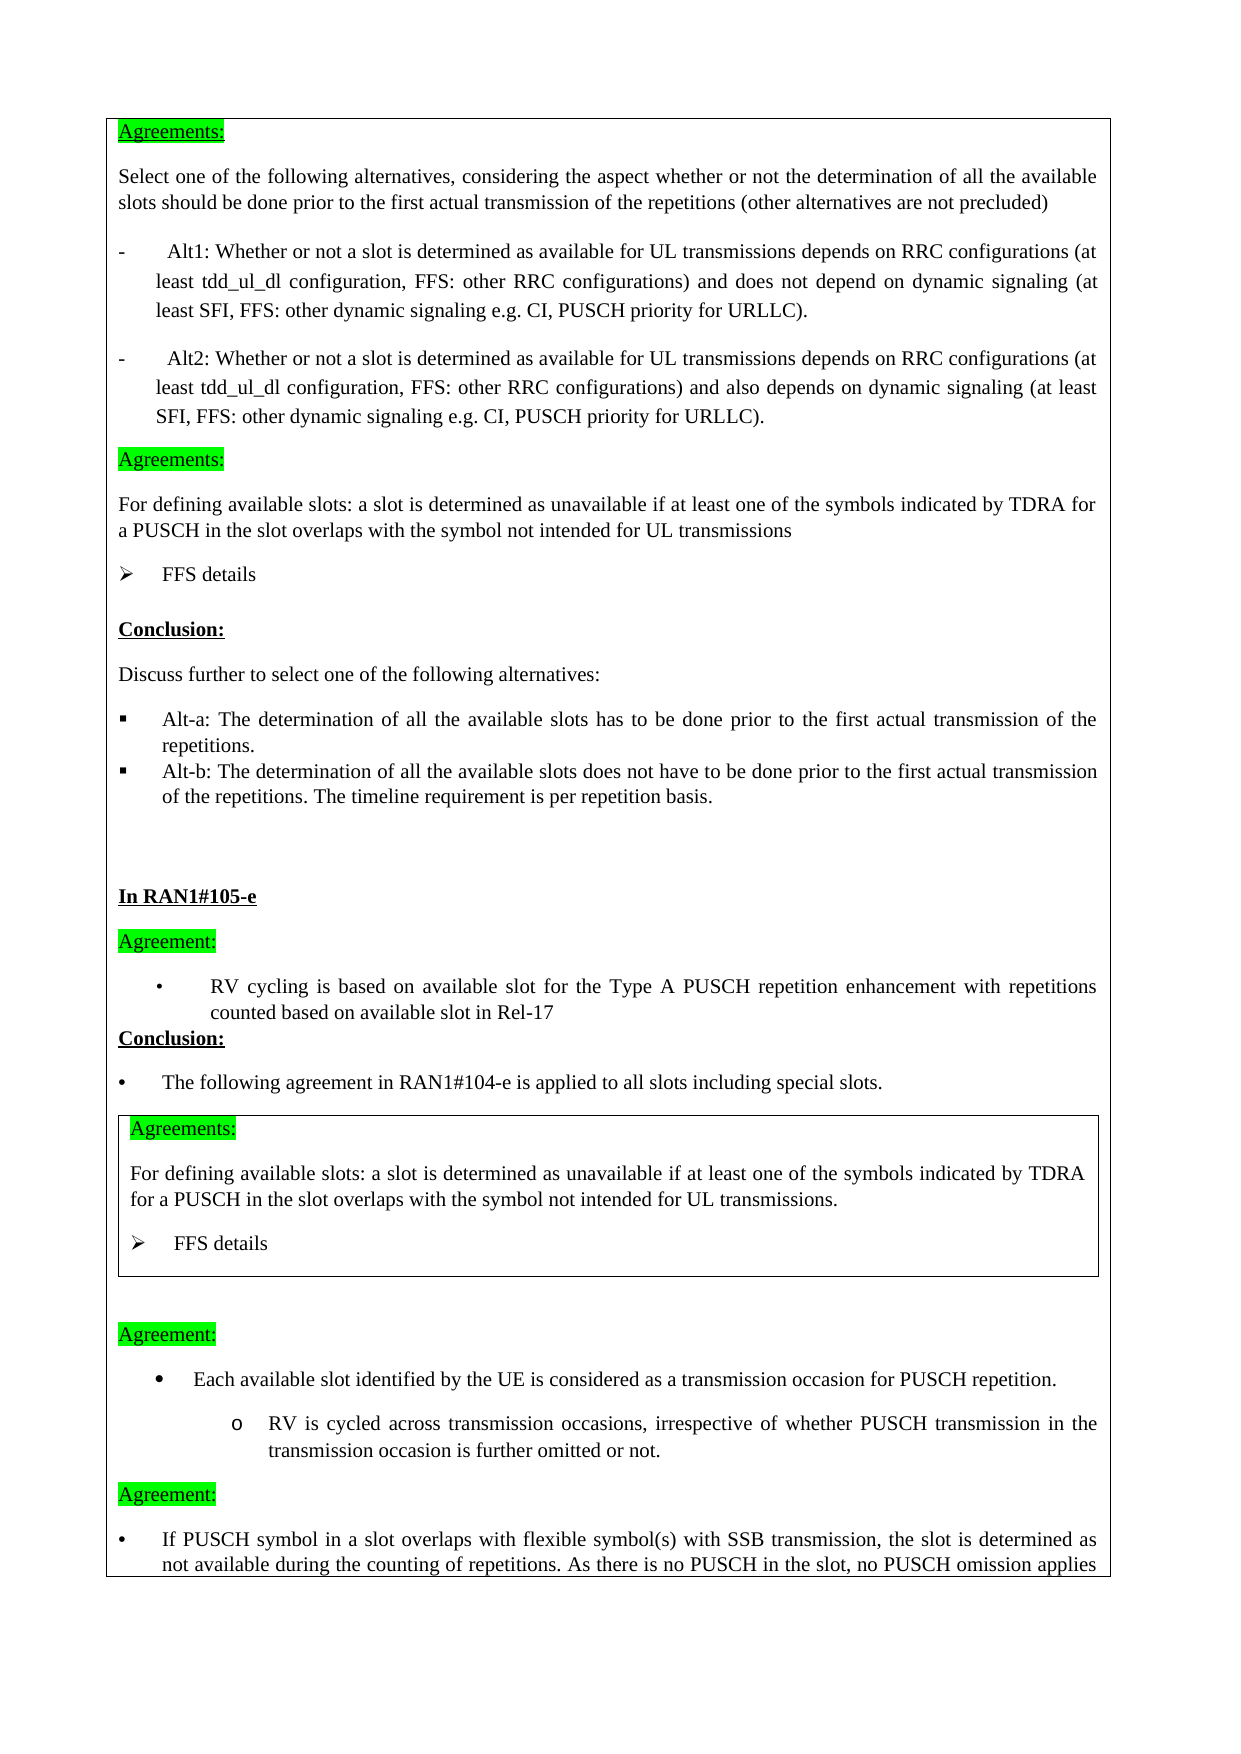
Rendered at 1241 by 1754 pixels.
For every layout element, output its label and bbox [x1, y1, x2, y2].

table_header [107, 119, 1110, 1576]
